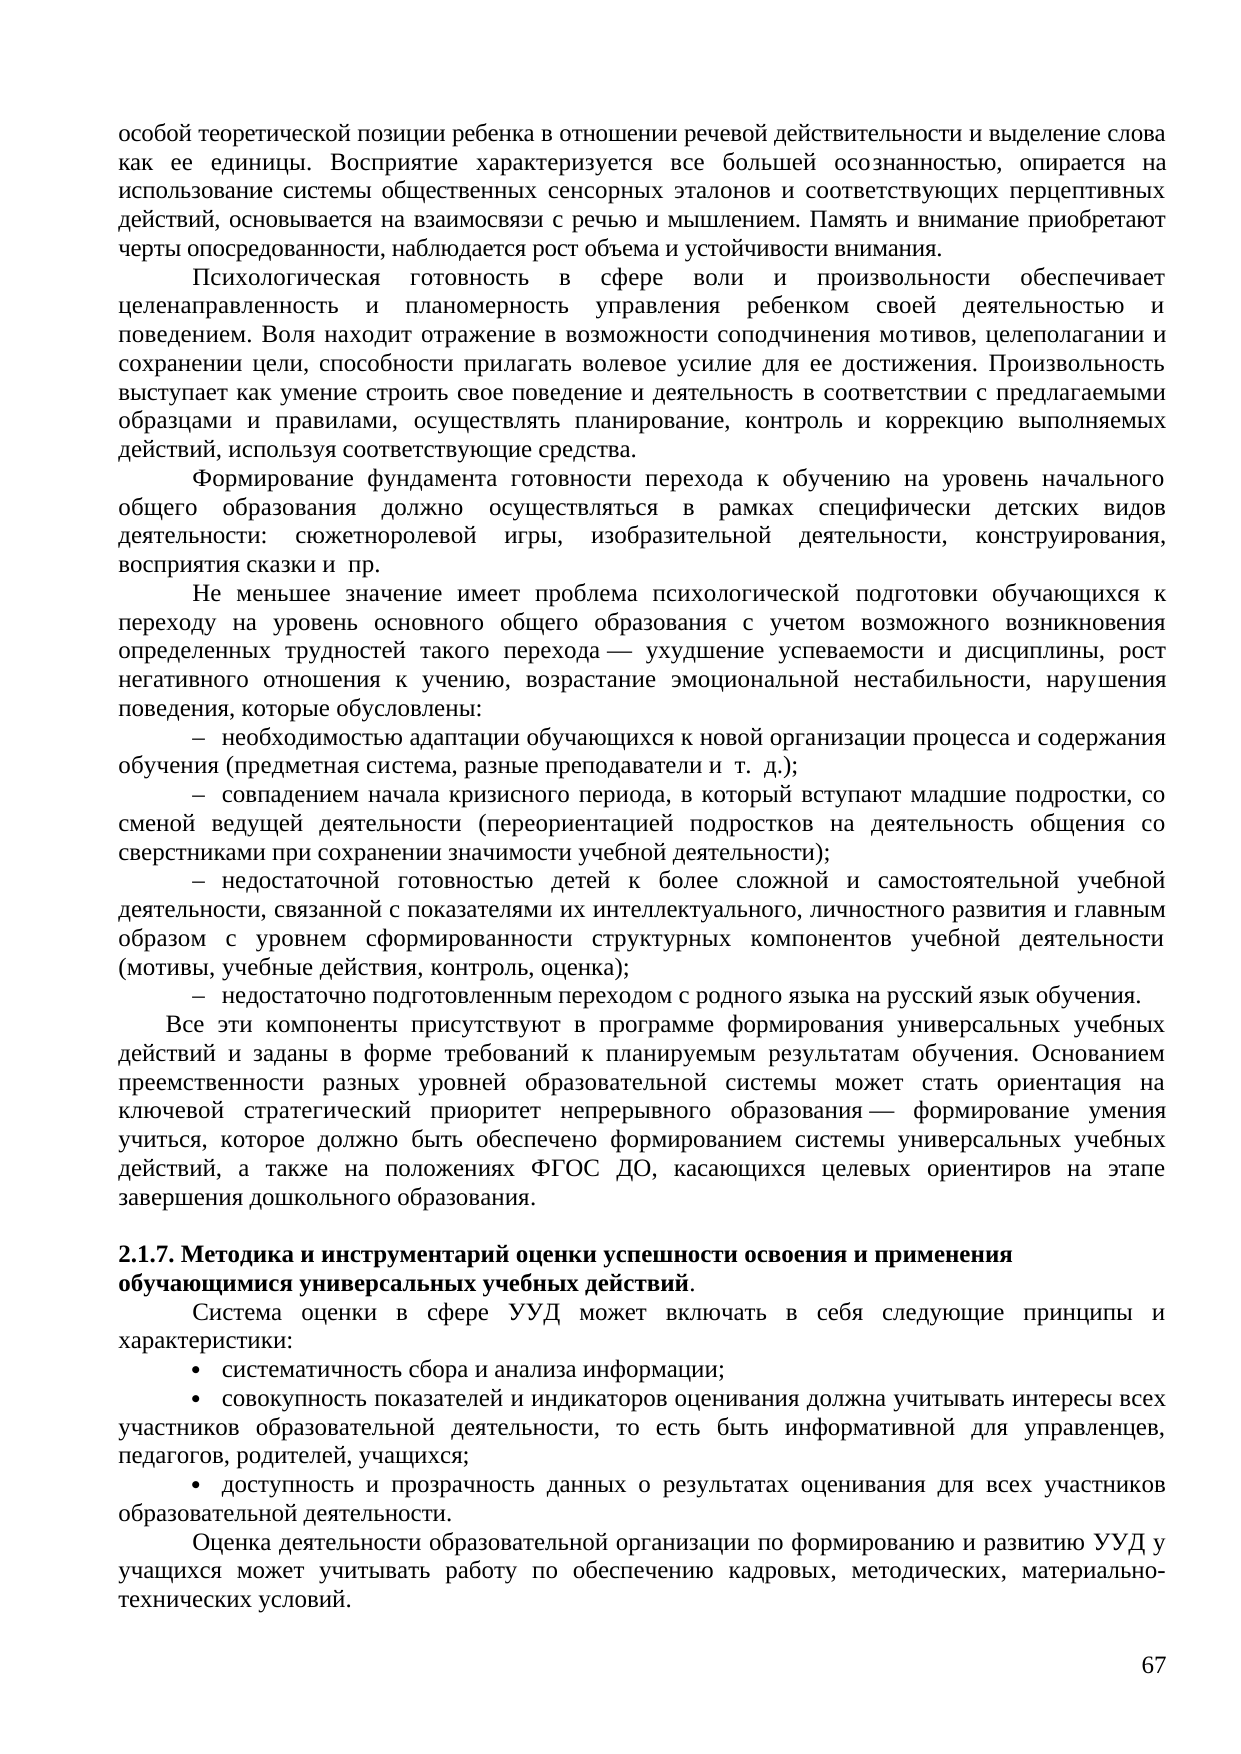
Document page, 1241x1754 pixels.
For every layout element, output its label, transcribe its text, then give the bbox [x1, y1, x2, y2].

list доступность и прозрачность данных о результатах оценивания для всех участников образовательной деятельности. [118, 1469, 1167, 1527]
text Оценка деятельности образовательной организации по формированию и развитию УУД у учащихся может учитывать работу по обеспечению кадровых, методических, материально-технических условий. [118, 1527, 1167, 1613]
text Формирование фундамента готовности перехода к обучению на уровень начального общего образования должно осуществляться в рамках специфически детских видов деятельности: сюжетно­ролевой игры, изобразительной деятельности, конструирования, восприятия сказки и пр. [118, 463, 1167, 578]
list совокупность показателей и индикаторов оценивания должна учитывать интересы всех участников образовательной деятельности, то есть быть информативной для управленцев, педагогов, родителей, учащихся; [118, 1383, 1167, 1469]
list систематичность сбора и анализа информации; [118, 1354, 1167, 1383]
list необходимостью адаптации обучающихся к новой организации процесса и содержания обучения (предметная система, разные преподаватели и т. д.); [118, 722, 1167, 779]
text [118, 118, 1167, 262]
text Все эти компоненты присутствуют в программе формирования универсальных учебных действий и заданы в форме требований к планируемым результатам обучения. Основанием преемственности разных уровней образовательной системы может стать ориентация на ключевой стратегический приоритет непрерывного образования — формирование умения учиться, которое должно быть обеспечено формированием системы универсальных учебных действий, а также на положениях ФГОС ДО, касающихся целевых ориентиров на этапе завершения дошкольного образования. [118, 1009, 1167, 1211]
text Система оценки в сфере УУД может включать в себя следующие принципы и характеристики: [118, 1297, 1167, 1354]
text 2.1.7. Методика и инструментарий оценки успешности освоения и применения обучающимися универсальных учебных действий. [118, 1239, 1167, 1297]
text Психологическая готовность в сфере воли и произвольности обеспечивает целенаправленность и планомерность управления ребенком своей деятельностью и поведением. Воля находит отражение в возможности соподчинения мотивов, целеполагании и сохранении цели, способности прилагать волевое усилие для ее достижения. Произвольность выступает как умение строить свое поведение и деятельность в соответствии с предлагаемыми образцами и правилами, осуществлять планирование, контроль и коррекцию выполняемых действий, используя соответствующие средства. [118, 262, 1167, 463]
text Не меньшее значение имеет проблема психологической подготовки обучающихся к переходу на уровень основного общего образования с учетом возможного возникновения определенных трудностей такого перехода — ухудшение успеваемости и дисциплины, рост негативного отношения к учению, возрастание эмоциональной нестабильности, нарушения поведения, которые обусловлены: [118, 578, 1167, 722]
list совпадением начала кризисного периода, в который вступают младшие подростки, со сменой ведущей деятельности (переориентацией подростков на деятельность общения со сверстниками при сохранении значимости учебной деятельности); [118, 779, 1167, 866]
list недостаточно подготовленным переходом с родного языка на русский язык обучения. [118, 981, 1167, 1009]
list недостаточной готовностью детей к более сложной и самостоятельной учебной деятельности, связанной с показателями их интеллектуального, личностного развития и главным образом с уровнем сформированности структурных компонентов учебной деятельности (мотивы, учебные действия, контроль, оценка); [118, 866, 1167, 981]
